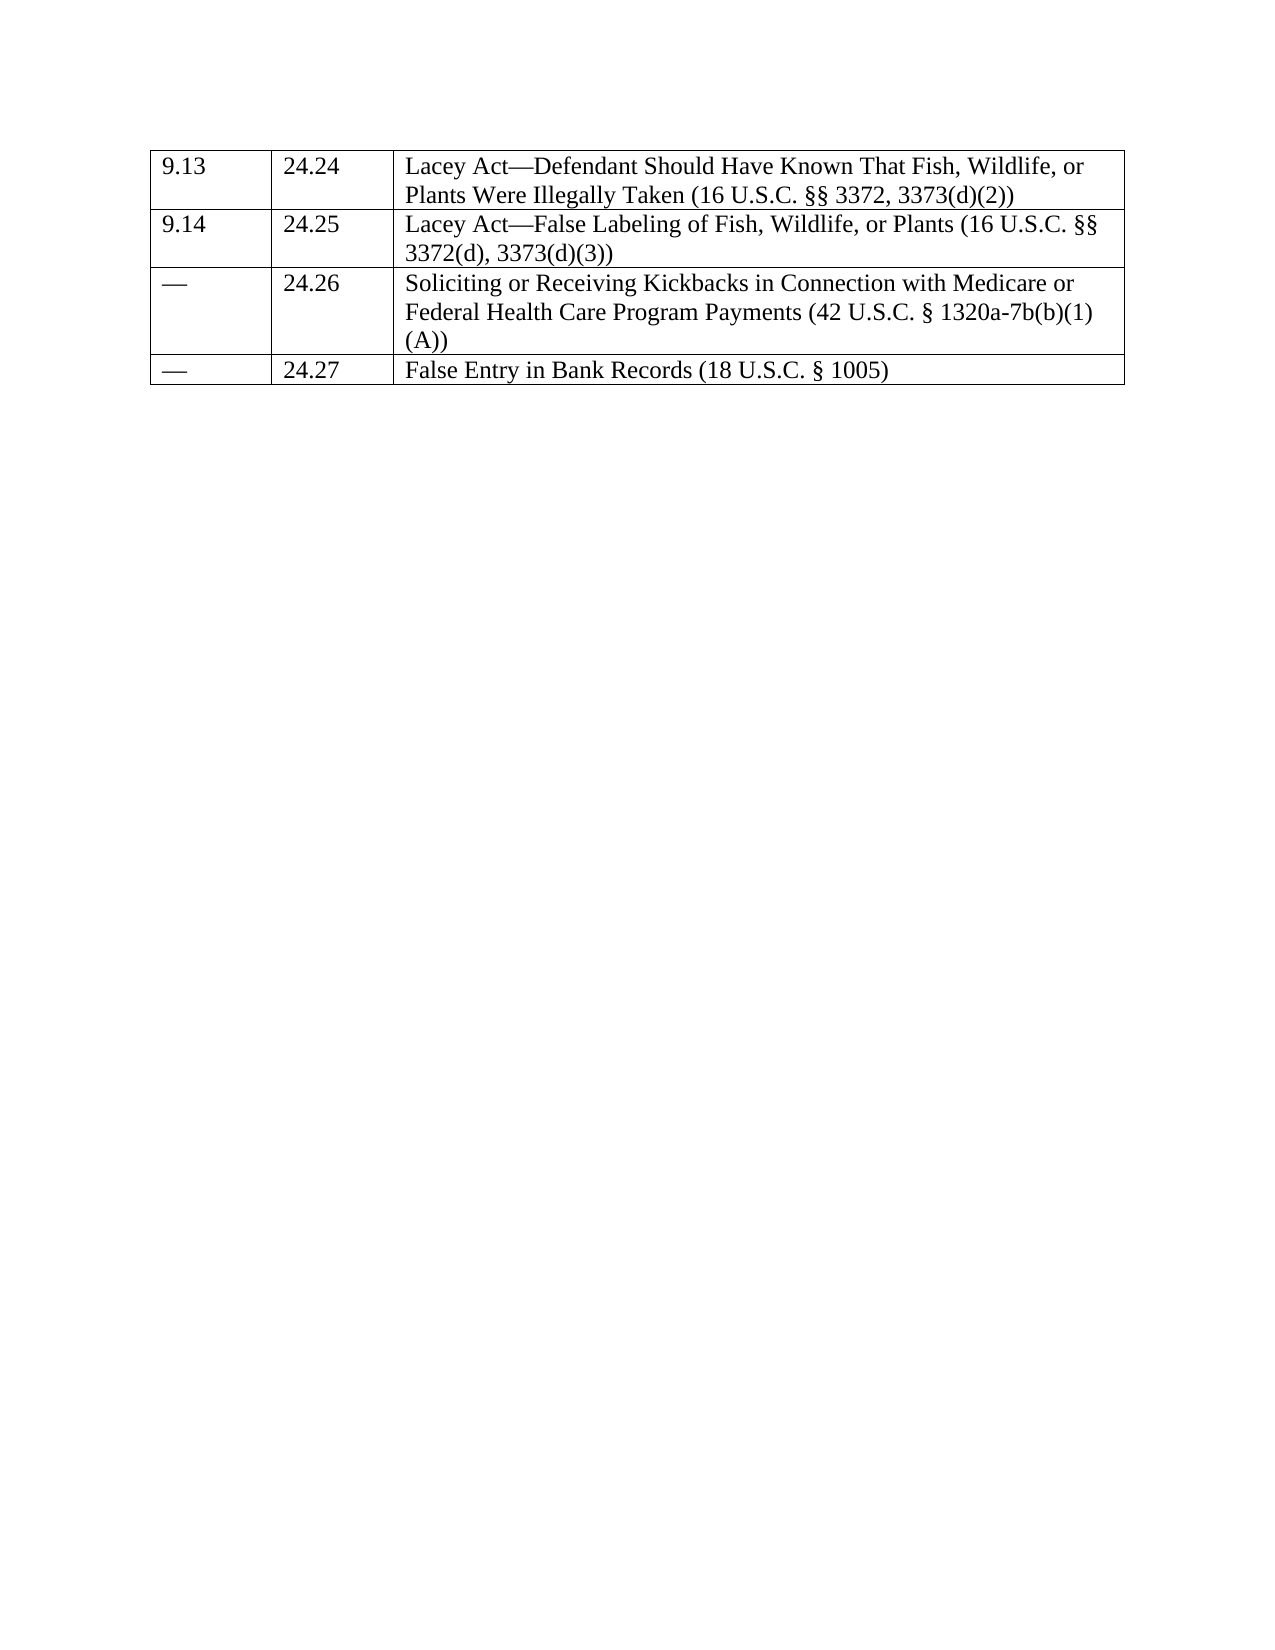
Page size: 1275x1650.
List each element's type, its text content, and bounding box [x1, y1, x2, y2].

table_cell — [151, 268, 271, 354]
table_cell 24.26 [272, 268, 393, 354]
table_cell 9.14 [151, 210, 271, 267]
table_cell 24.24 [272, 151, 393, 208]
table_cell Soliciting or Receiving Kickbacks in Connection with Medicare or Federal Health Care Program Payments (42 U.S.C. § 1320a-7b(b)(1)(A)) [394, 268, 1124, 354]
table_cell 24.27 [272, 355, 393, 384]
table_cell 9.13 [151, 151, 271, 208]
table_cell False Entry in Bank Records (18 U.S.C. § 1005) [394, 355, 1124, 384]
table_cell 24.25 [272, 210, 393, 267]
table_cell Lacey Act—Defendant Should Have Known That Fish, Wildlife, or Plants Were Illegally Taken (16 U.S.C. §§ 3372, 3373(d)(2)) [394, 151, 1124, 208]
table_cell — [151, 355, 271, 384]
table_cell Lacey Act—False Labeling of Fish, Wildlife, or Plants (16 U.S.C. §§ 3372(d), 3373(d)(3)) [394, 210, 1124, 267]
